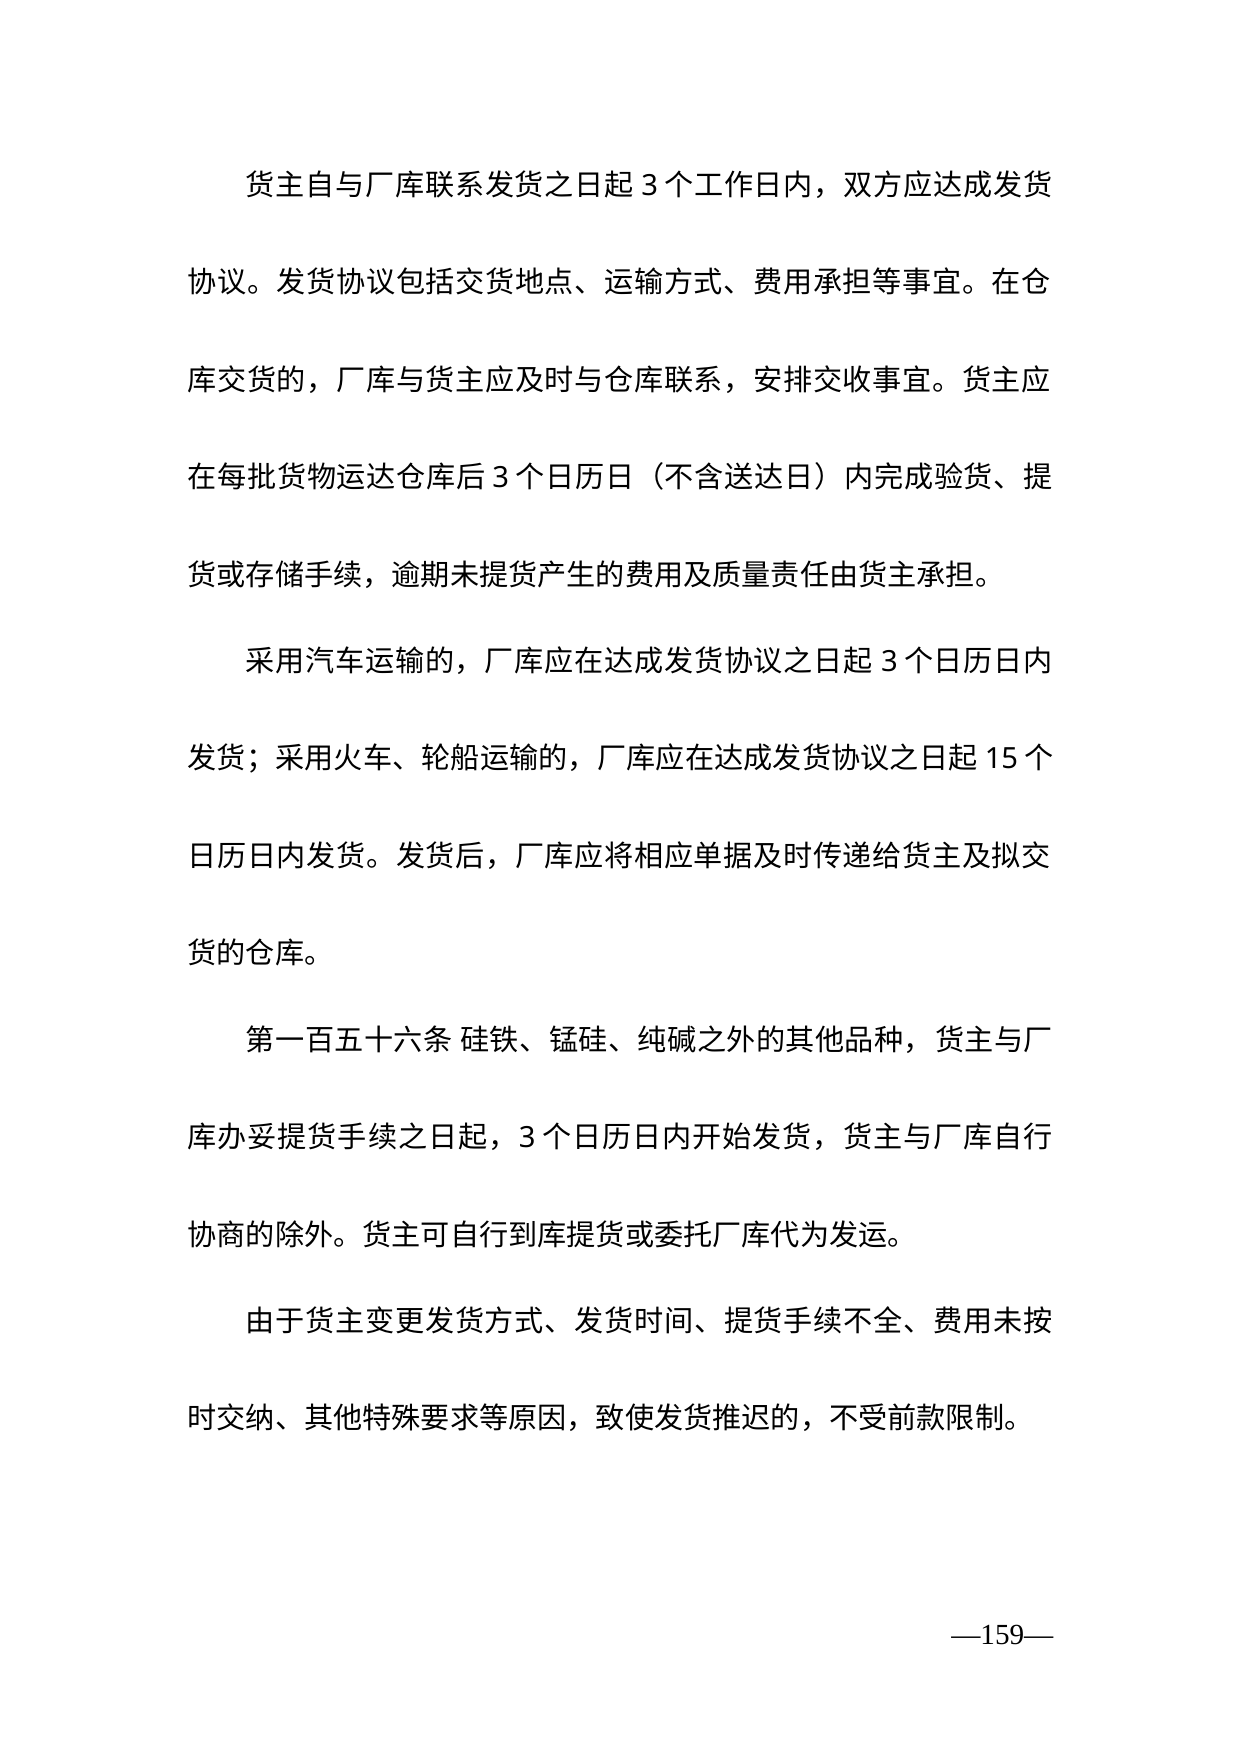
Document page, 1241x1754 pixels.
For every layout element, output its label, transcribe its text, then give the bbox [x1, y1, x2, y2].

text 由于货主变更发货方式、发货时间、提货手续不全、费用未按时交纳、其他特殊要求等原因，致使发货推迟的，不受前款限制。 [187, 1286, 1053, 1448]
text 货主自与厂库联系发货之日起3个工作日内，双方应达成发货协议。发货协议包括交货地点、运输方式、费用承担等事宜。在仓库交货的，厂库与货主应及时与仓库联系，安排交收事宜。货主应在每批货物运达仓库后3个日历日（不含送达日）内完成验货、提货或存储手续，逾期未提货产生的费用及质量责任由货主承担。 [187, 150, 1053, 605]
text 第一百五十六条 硅铁、锰硅、纯碱之外的其他品种，货主与厂库办妥提货手续之日起，3个日历日内开始发货，货主与厂库自行协商的除外。货主可自行到库提货或委托厂库代为发运。 [187, 1005, 1053, 1265]
text 采用汽车运输的，厂库应在达成发货协议之日起3个日历日内发货；采用火车、轮船运输的，厂库应在达成发货协议之日起15个日历日内发货。发货后，厂库应将相应单据及时传递给货主及拟交货的仓库。 [187, 626, 1053, 984]
